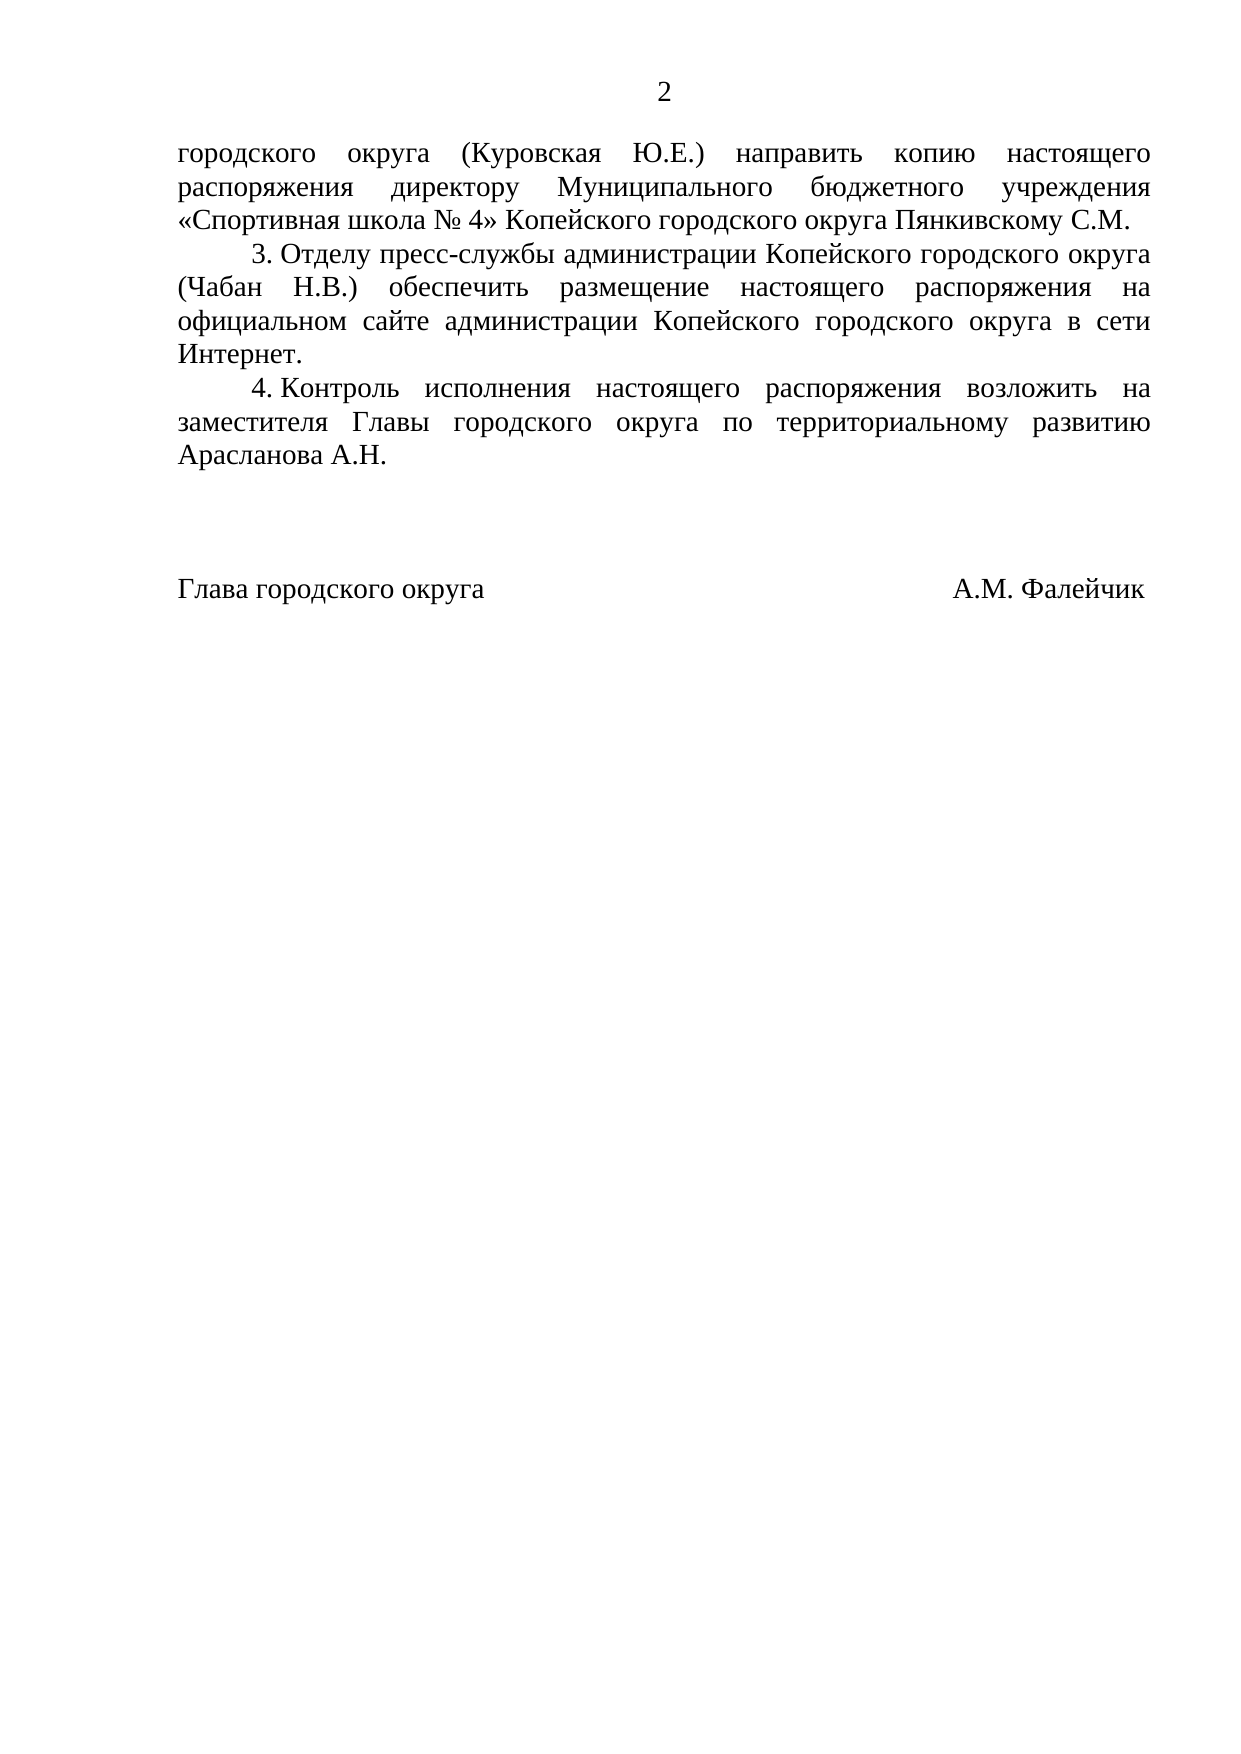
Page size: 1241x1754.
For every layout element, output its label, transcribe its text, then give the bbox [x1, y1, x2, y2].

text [177, 135, 1152, 236]
text 4. Контроль исполнения настоящего распоряжения возложить на заместителя Главы городского округа по территориальному развитию Арасланова А.Н. [177, 370, 1152, 471]
text Глава городского округа А.М. Фалейчик [177, 571, 1152, 605]
text 3. Отделу пресс-службы администрации Копейского городского округа (Чабан Н.В.) обеспечить размещение настоящего распоряжения на официальном сайте администрации Копейского городского округа в сети Интернет. [177, 236, 1152, 370]
